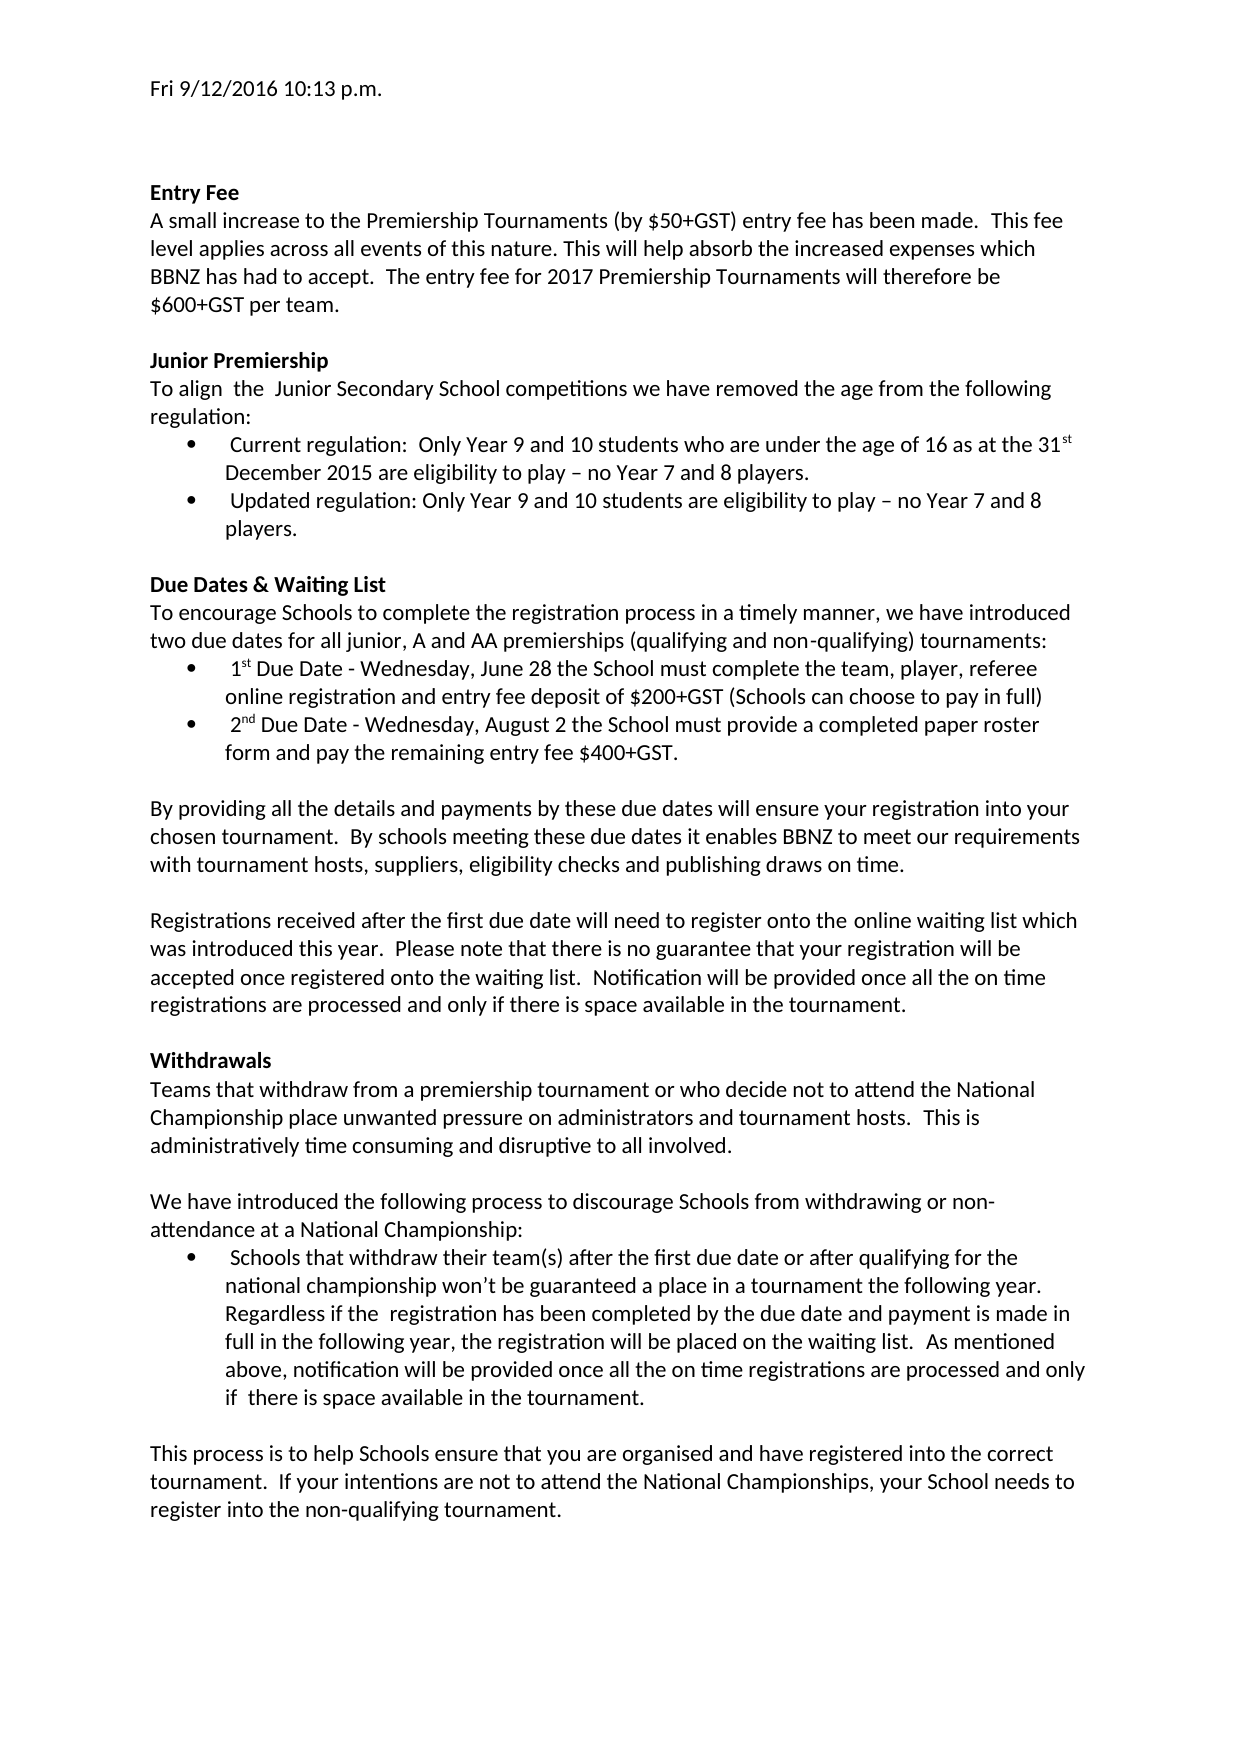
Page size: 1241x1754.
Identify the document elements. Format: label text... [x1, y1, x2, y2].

text Withdrawals [150, 1047, 1090, 1075]
text We have introduced the following process to discourage Schools from withdrawing or non-attendance at a National Championship: [150, 1187, 1090, 1243]
text This process is to help Schools ensure that you are organised and have registered into the correct tournament. If your intentions are not to attend the National Championships, your School needs to register into the non-qualifying tournament. [150, 1439, 1090, 1523]
text Due Dates & Waiting List [150, 570, 1090, 598]
text To encourage Schools to complete the registration process in a timely manner, we have introduced two due dates for all junior, A and AA premierships (qualifying and non-qualifying) tournaments: [150, 598, 1090, 654]
text A small increase to the Premiership Tournaments (by $50+GST) entry fee has been made. This fee level applies across all events of this nature. This will help absorb the increased expenses which BBNZ has had to accept. The entry fee for 2017 Premiership Tournaments will therefore be $600+GST per team. [150, 206, 1090, 318]
list  2nd Due Date - Wednesday, August 2 the School must provide a completed paper roster form and pay the remaining entry fee $400+GST. [187, 710, 1090, 766]
text Junior Premiership [150, 346, 1090, 374]
text Entry Fee [150, 178, 1090, 206]
list  1st Due Date - Wednesday, June 28 the School must complete the team, player, referee online registration and entry fee deposit of $200+GST (Schools can choose to pay in full) [187, 654, 1090, 710]
list  Current regulation: Only Year 9 and 10 students who are under the age of 16 as at the 31st December 2015 are eligibility to play – no Year 7 and 8 players. [187, 430, 1090, 486]
list  Schools that withdraw their team(s) after the first due date or after qualifying for the national championship won’t be guaranteed a place in a tournament the following year. Regardless if the registration has been completed by the due date and payment is made in full in the following year, the registration will be placed on the waiting list. As mentioned above, notification will be provided once all the on time registrations are processed and only if there is space available in the tournament. [187, 1243, 1090, 1411]
text To align the Junior Secondary School competitions we have removed the age from the following regulation: [150, 374, 1090, 430]
text By providing all the details and payments by these due dates will ensure your registration into your chosen tournament. By schools meeting these due dates it enables BBNZ to meet our requirements with tournament hosts, suppliers, eligibility checks and publishing draws on time. [150, 794, 1090, 878]
text Teams that withdraw from a premiership tournament or who decide not to attend the National Championship place unwanted pressure on administrators and tournament hosts. This is administratively time consuming and disruptive to all involved. [150, 1075, 1090, 1159]
list  Updated regulation: Only Year 9 and 10 students are eligibility to play – no Year 7 and 8 players. [187, 486, 1090, 542]
text Registrations received after the first due date will need to register onto the online waiting list which was introduced this year. Please note that there is no guarantee that your registration will be accepted once registered onto the waiting list. Notification will be provided once all the on time registrations are processed and only if there is space available in the tournament. [150, 907, 1090, 1019]
